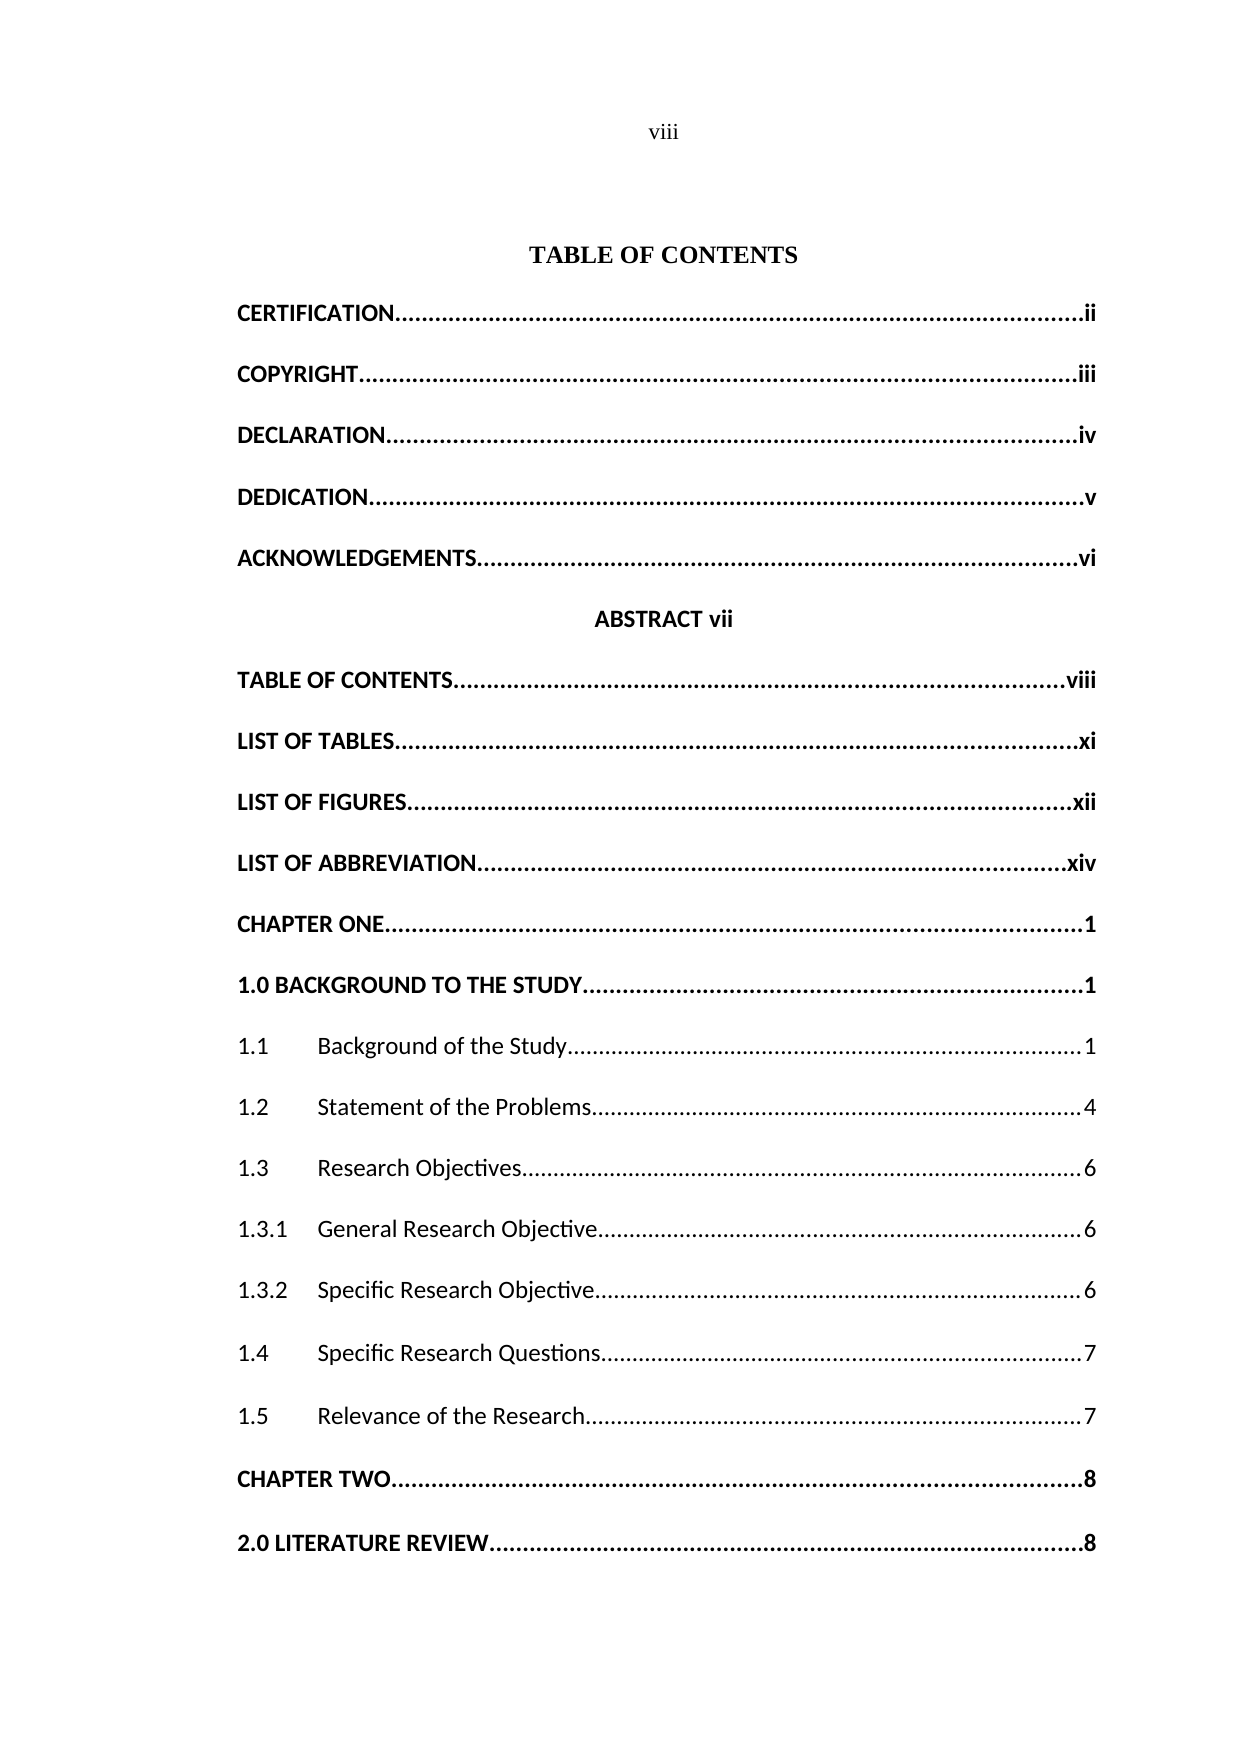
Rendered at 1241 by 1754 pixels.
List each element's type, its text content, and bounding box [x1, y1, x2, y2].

text 1.2 Statement of the Problems 4 [237, 1091, 1090, 1122]
text CHAPTER ONE 1 [237, 908, 1090, 938]
text CERTIFICATION ii [237, 297, 1090, 328]
text ABSTRACT vii [237, 603, 1090, 633]
text 1.5 Relevance of the Research 7 [237, 1400, 1090, 1431]
subtitle TABLE OF CONTENTS [237, 240, 1090, 269]
text 1.3 Research Objectives 6 [237, 1152, 1090, 1183]
text CHAPTER TWO 8 [237, 1463, 1090, 1494]
text 1.3.1 General Research Objective 6 [237, 1213, 1090, 1244]
text LIST OF ABBREVIATION xiv [237, 847, 1090, 877]
text ACKNOWLEDGEMENTS vi [237, 542, 1090, 572]
text DECLARATION iv [237, 419, 1090, 450]
text 2.0 LITERATURE REVIEW 8 [237, 1527, 1090, 1557]
text 1.1 Background of the Study 1 [237, 1030, 1090, 1061]
text 1.3.2 Specific Research Objective 6 [237, 1274, 1090, 1305]
text LIST OF TABLES xi [237, 725, 1090, 755]
text DEDICATION v [237, 481, 1090, 511]
text 1.4 Specific Research Questions 7 [237, 1337, 1090, 1368]
text COPYRIGHT iii [237, 358, 1090, 389]
text 1.0 BACKGROUND TO THE STUDY 1 [237, 969, 1090, 999]
text LIST OF FIGURES xii [237, 786, 1090, 816]
text TABLE OF CONTENTS viii [237, 664, 1090, 694]
